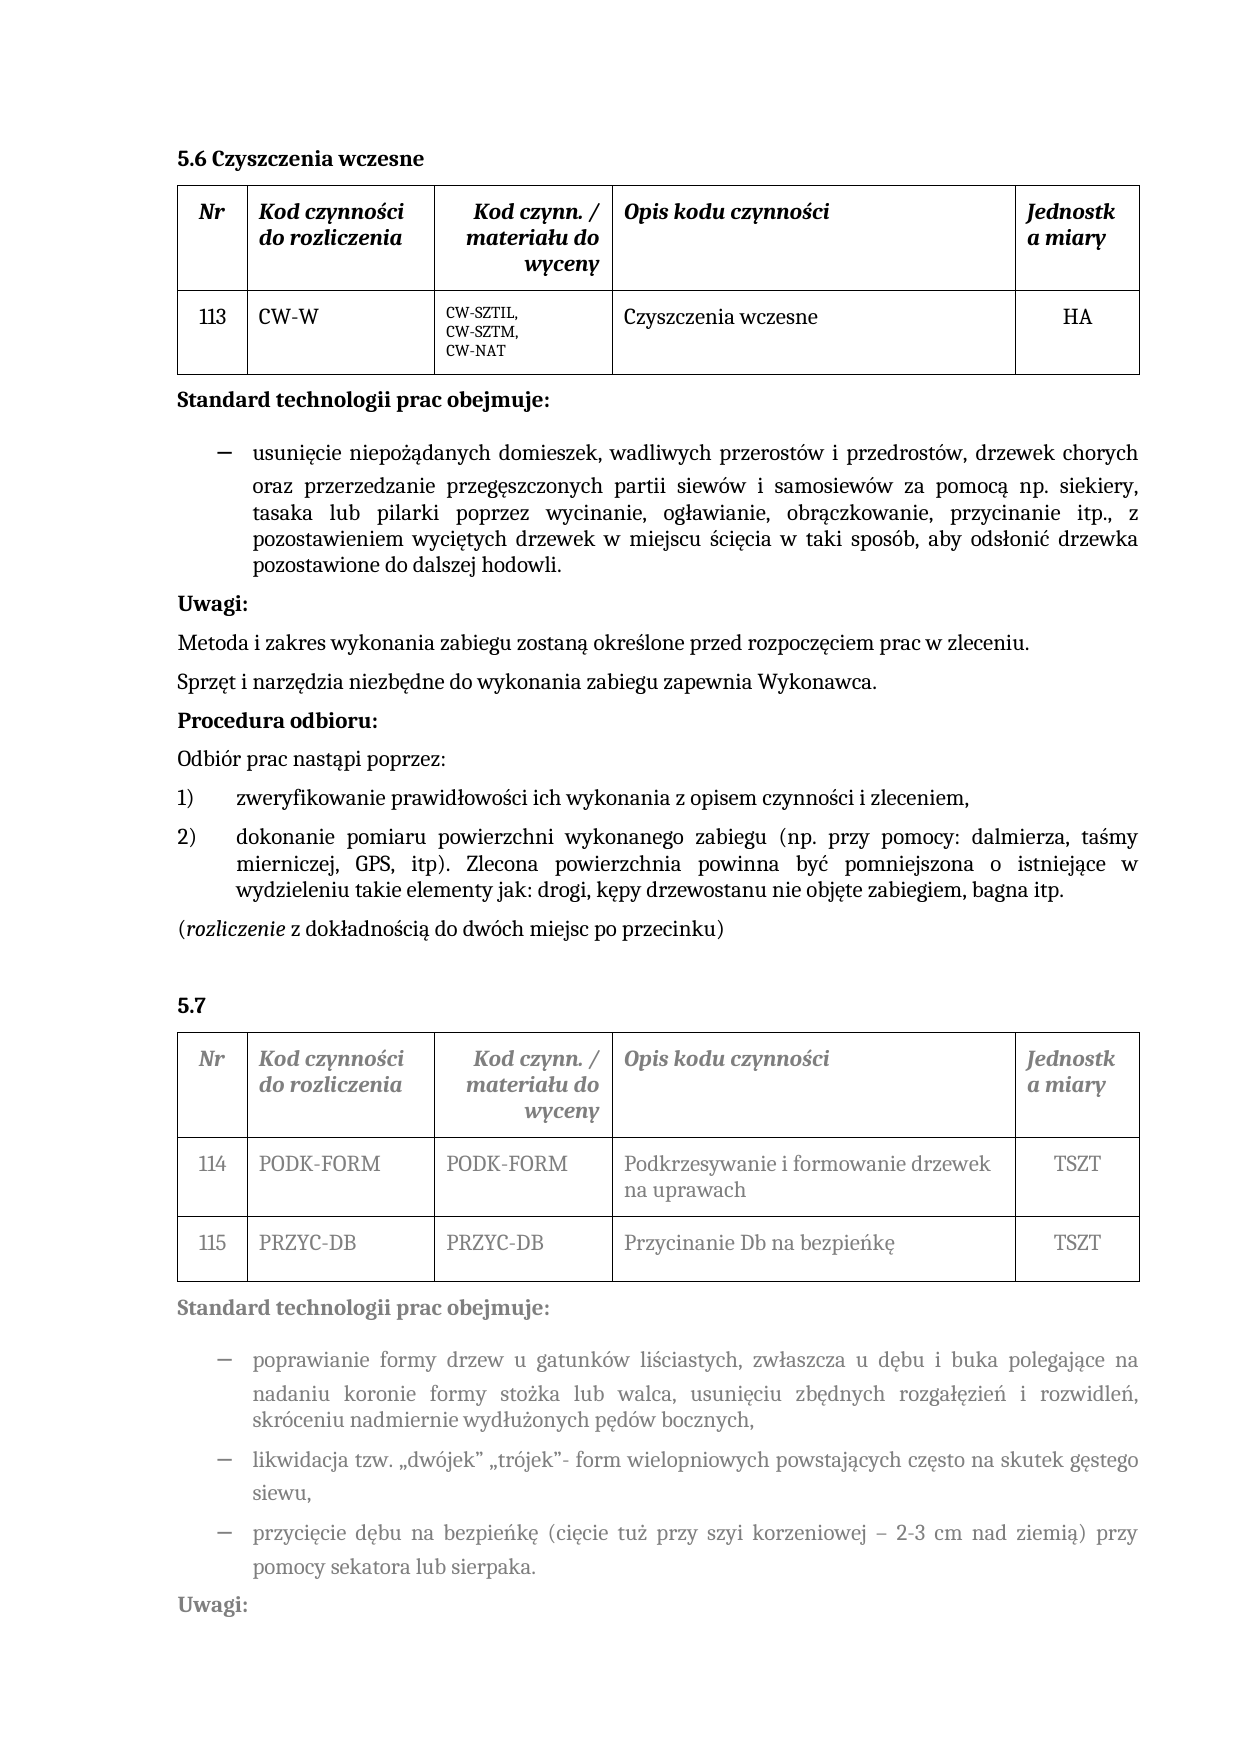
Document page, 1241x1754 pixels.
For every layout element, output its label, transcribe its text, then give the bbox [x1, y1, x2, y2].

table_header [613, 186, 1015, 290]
text Uwagi: [177, 1592, 1140, 1619]
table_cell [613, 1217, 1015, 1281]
text Standard technologii prac obejmuje: [177, 387, 1140, 413]
text 5.7 [177, 993, 1140, 1019]
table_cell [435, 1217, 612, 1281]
text Standard technologii prac obejmuje: [177, 1294, 1140, 1321]
text (rozliczenie z dokładnością do dwóch miejsc po przecinku) [177, 916, 1140, 942]
text Procedura odbioru: [177, 707, 1140, 734]
list likwidacja tzw. „dwójek” „trójek”- form wielopniowych powstających często na skutek gęstego siewu, [215, 1433, 1140, 1506]
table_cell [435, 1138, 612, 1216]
text Metoda i zakres wykonania zabiegu zostaną określone przed rozpoczęciem prac w zleceniu. [177, 630, 1140, 656]
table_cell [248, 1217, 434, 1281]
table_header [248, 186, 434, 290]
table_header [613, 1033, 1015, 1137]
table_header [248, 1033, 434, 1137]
text Odbiór prac nastąpi poprzez: [177, 746, 1140, 773]
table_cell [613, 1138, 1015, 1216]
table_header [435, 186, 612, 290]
list poprawianie formy drzew u gatunków liściastych, zwłaszcza u dębu i buka polegające na nadaniu koronie formy stożka lub walca, usunięciu zbędnych rozgałęzień i rozwidleń, skróceniu nadmiernie wydłużonych pędów bocznych, [215, 1333, 1140, 1433]
text Uwagi: [177, 591, 1140, 617]
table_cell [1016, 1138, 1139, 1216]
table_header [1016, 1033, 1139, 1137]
text 1) zweryfikowanie prawidłowości ich wykonania z opisem czynności i zleceniem, [177, 785, 1140, 811]
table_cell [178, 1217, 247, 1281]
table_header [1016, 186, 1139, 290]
text 2) dokonanie pomiaru powierzchni wykonanego zabiegu (np. przy pomocy: dalmierza, taśmy mierniczej, GPS, itp). Zlecona powierzchnia powinna być pomniejszona o istniejące w wydzieleniu takie elementy jak: drogi, kępy drzewostanu nie objęte zabiegiem, bagna itp. [177, 824, 1140, 903]
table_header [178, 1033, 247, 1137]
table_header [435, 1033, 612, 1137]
text Sprzęt i narzędzia niezbędne do wykonania zabiegu zapewnia Wykonawca. [177, 668, 1140, 695]
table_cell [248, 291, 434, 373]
list usunięcie niepożądanych domieszek, wadliwych przerostów i przedrostów, drzewek chorych oraz przerzedzanie przegęszczonych partii siewów i samosiewów za pomocą np. siekiery, tasaka lub pilarki poprzez wycinanie, ogławianie, obrączkowanie, przycinanie itp., z pozostawieniem wyciętych drzewek w miejscu ścięcia w taki sposób, aby odsłonić drzewka pozostawione do dalszej hodowli. [215, 426, 1140, 578]
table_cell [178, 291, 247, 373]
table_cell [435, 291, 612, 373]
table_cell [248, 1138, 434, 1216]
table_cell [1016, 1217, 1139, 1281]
text 5.6 Czyszczenia wczesne [177, 146, 1140, 172]
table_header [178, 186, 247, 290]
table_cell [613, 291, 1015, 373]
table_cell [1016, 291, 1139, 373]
list przycięcie dębu na bezpieńkę (cięcie tuż przy szyi korzeniowej – 2-3 cm nad ziemią) przy pomocy sekatora lub sierpaka. [215, 1506, 1140, 1580]
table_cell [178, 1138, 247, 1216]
